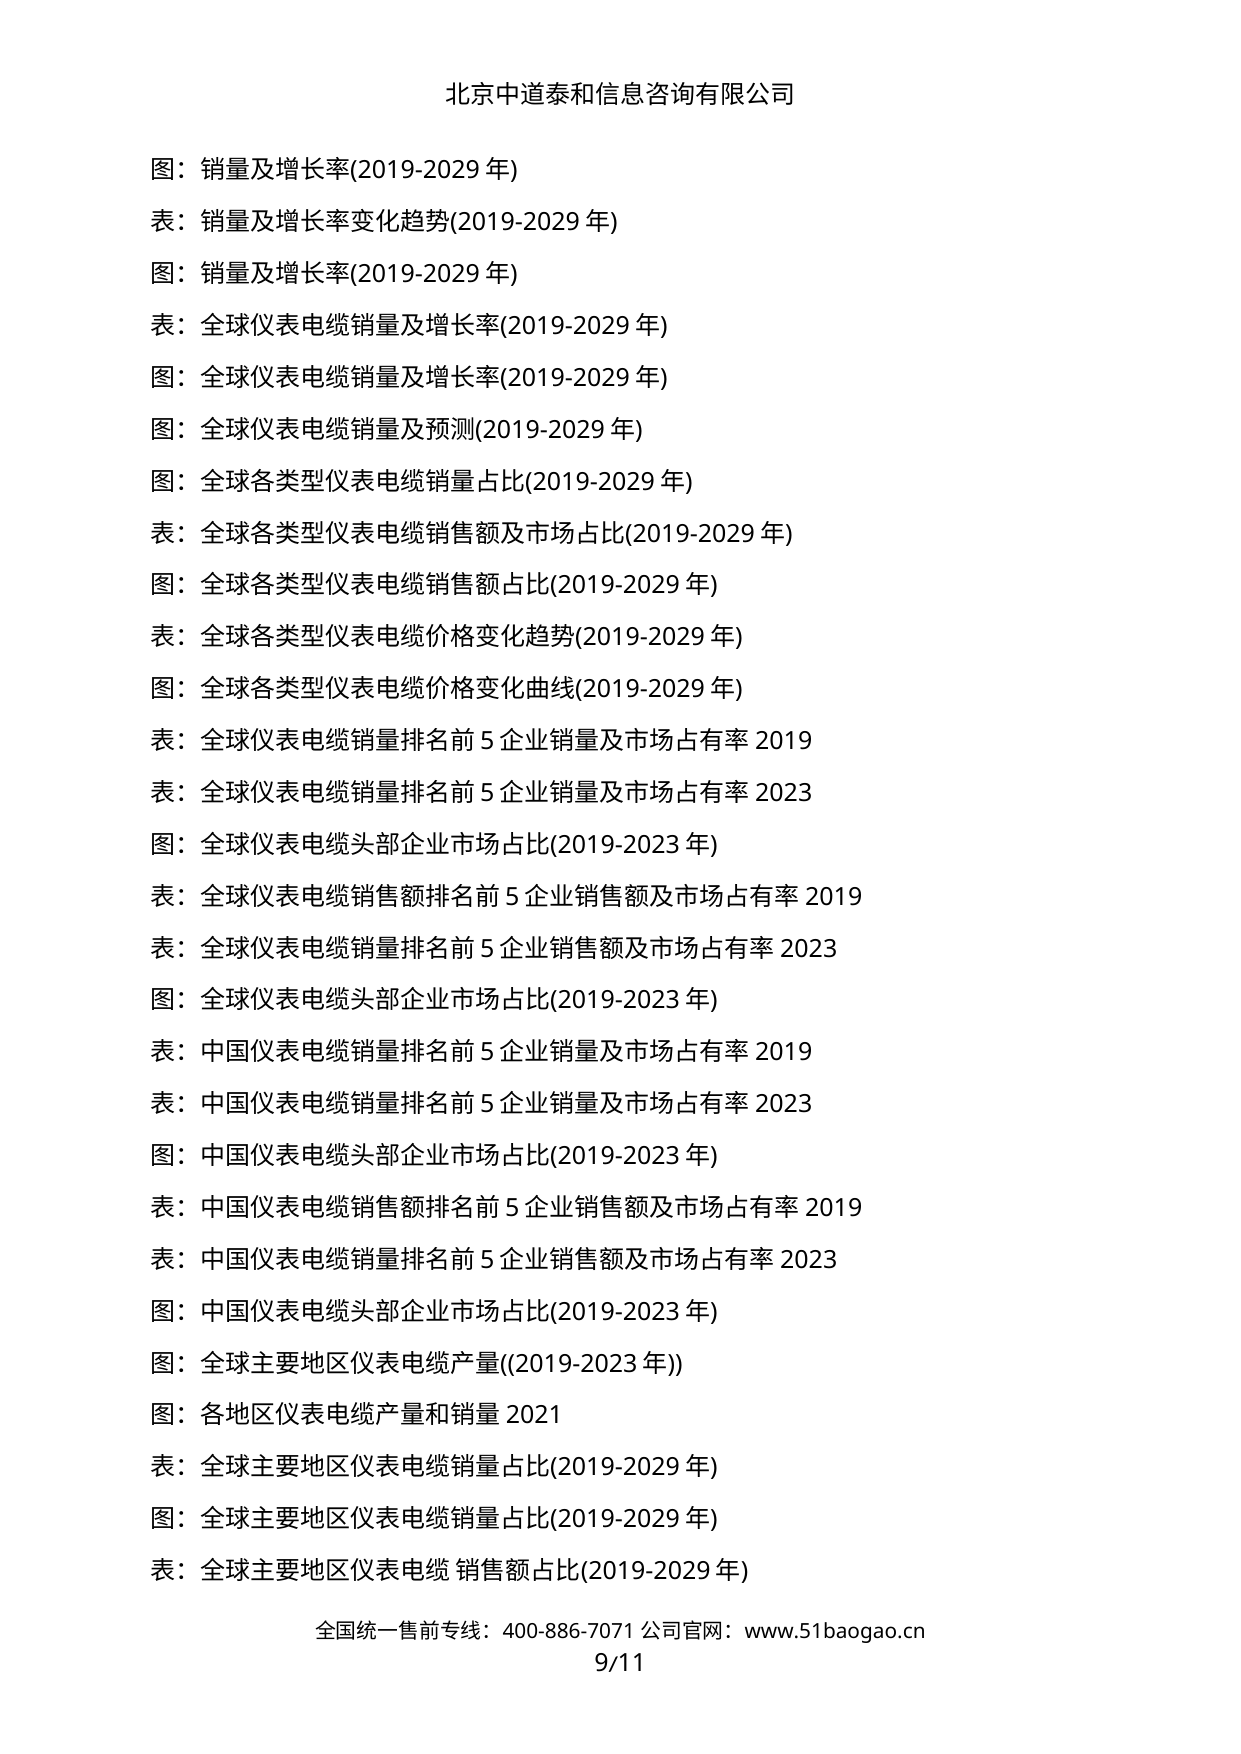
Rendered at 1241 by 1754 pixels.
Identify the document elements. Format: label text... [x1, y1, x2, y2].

text 图：全球仪表电缆头部企业市场占比(2019-2023年) [150, 980, 1090, 1016]
text 图：全球主要地区仪表电缆产量((2019-2023年)) [150, 1343, 1090, 1379]
text 表：中国仪表电缆销量排名前5企业销量及市场占有率 2023 [150, 1084, 1090, 1120]
text 表：全球主要地区仪表电缆销量占比(2019-2029年) [150, 1447, 1090, 1483]
text 表：中国仪表电缆销量排名前5企业销售额及市场占有率 2023 [150, 1239, 1090, 1276]
text 图：全球主要地区仪表电缆销量占比(2019-2029年) [150, 1499, 1090, 1535]
text 图：全球各类型仪表电缆销量占比(2019-2029年) [150, 461, 1090, 497]
text 图：全球仪表电缆头部企业市场占比(2019-2023年) [150, 824, 1090, 861]
text 表：全球仪表电缆销量排名前5企业销售额及市场占有率 2023 [150, 928, 1090, 964]
text 表：中国仪表电缆销量排名前5企业销量及市场占有率 2019 [150, 1032, 1090, 1068]
text 图：全球各类型仪表电缆价格变化曲线(2019-2029年) [150, 669, 1090, 705]
text 表：全球仪表电缆销量排名前5企业销量及市场占有率 2023 [150, 772, 1090, 809]
text 表：全球主要地区仪表电缆 销售额占比(2019-2029年) [150, 1551, 1090, 1587]
text 图：全球仪表电缆销量及增长率(2019-2029年) [150, 357, 1090, 394]
text 表：全球仪表电缆销售额排名前5企业销售额及市场占有率 2019 [150, 876, 1090, 912]
text 图：销量及增长率(2019-2029年) [150, 150, 1090, 186]
text 图：全球各类型仪表电缆销售额占比(2019-2029年) [150, 565, 1090, 601]
text 图：销量及增长率(2019-2029年) [150, 254, 1090, 290]
text 表：全球各类型仪表电缆价格变化趋势(2019-2029年) [150, 617, 1090, 653]
text 表：全球仪表电缆销量及增长率(2019-2029年) [150, 306, 1090, 342]
text 表：全球各类型仪表电缆销售额及市场占比(2019-2029年) [150, 513, 1090, 549]
text 表：全球仪表电缆销量排名前5企业销量及市场占有率 2019 [150, 721, 1090, 757]
text 表：中国仪表电缆销售额排名前5企业销售额及市场占有率 2019 [150, 1187, 1090, 1224]
text 图：中国仪表电缆头部企业市场占比(2019-2023年) [150, 1136, 1090, 1172]
text 图：中国仪表电缆头部企业市场占比(2019-2023年) [150, 1291, 1090, 1327]
text 图：全球仪表电缆销量及预测(2019-2029年) [150, 409, 1090, 446]
text 图：各地区仪表电缆产量和销量 2021 [150, 1395, 1090, 1431]
text 表：销量及增长率变化趋势(2019-2029年) [150, 202, 1090, 238]
